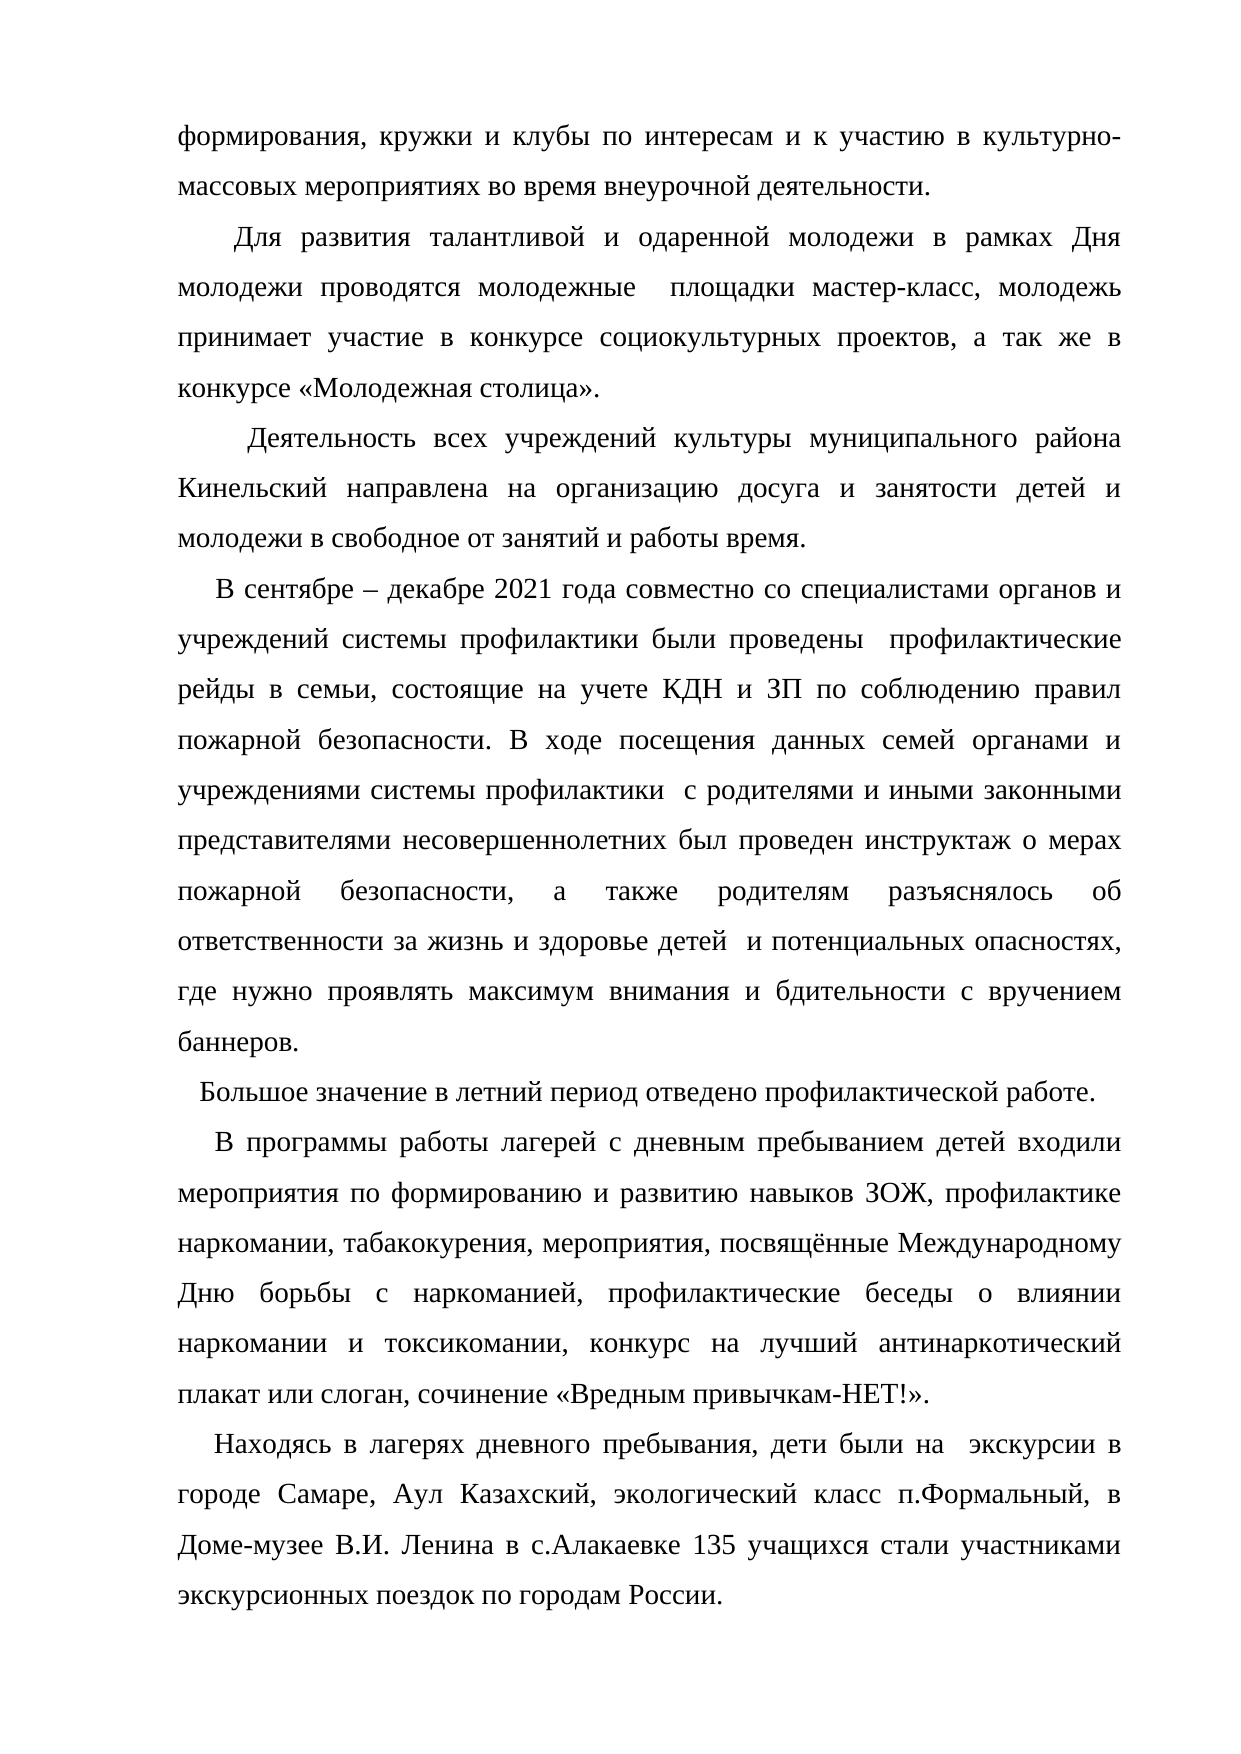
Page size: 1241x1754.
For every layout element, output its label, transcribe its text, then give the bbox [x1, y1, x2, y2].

text В сентябре – декабре 2021 года совместно со специалистами органов и учреждений системы профилактики были проведены профилактические рейды в семьи, состоящие на учете КДН и ЗП по соблюдению правил пожарной безопасности. В ходе посещения данных семей органами и учреждениями системы профилактики с родителями и иными законными представителями несовершеннолетних был проведен инструктаж о мерах пожарной безопасности, а также родителям разъяснялось об ответственности за жизнь и здоровье детей и потенциальных опасностях, где нужно проявлять максимум внимания и бдительности с вручением баннеров. [177, 571, 1122, 1057]
text Деятельность всех учреждений культуры муниципального района Кинельский направлена на организацию досуга и занятости детей и молодежи в свободное от занятий и работы время. [177, 420, 1122, 554]
text Для развития талантливой и одаренной молодежи в рамках Дня молодежи проводятся молодежные площадки мастер-класс, молодежь принимает участие в конкурсе социокультурных проектов, а так же в конкурсе «Молодежная столица». [177, 219, 1122, 403]
text Большое значение в летний период отведено профилактической работе. [177, 1074, 1122, 1108]
text В программы работы лагерей с дневным пребыванием детей входили мероприятия по формированию и развитию навыков ЗОЖ, профилактике наркомании, табакокурения, мероприятия, посвящённые Международному Дню борьбы с наркоманией, профилактические беседы о влиянии наркомании и токсикомании, конкурс на лучший антинаркотический плакат или слоган, сочинение «Вредным привычкам-НЕТ!». [177, 1124, 1122, 1409]
text Находясь в лагерях дневного пребывания, дети были на экскурсии в городе Самаре, Аул Казахский, экологический класс п.Формальный, в Доме-музее В.И. Ленина в с.Алакаевке 135 учащихся стали участниками экскурсионных поездок по городам России. [177, 1426, 1122, 1611]
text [177, 118, 1122, 202]
